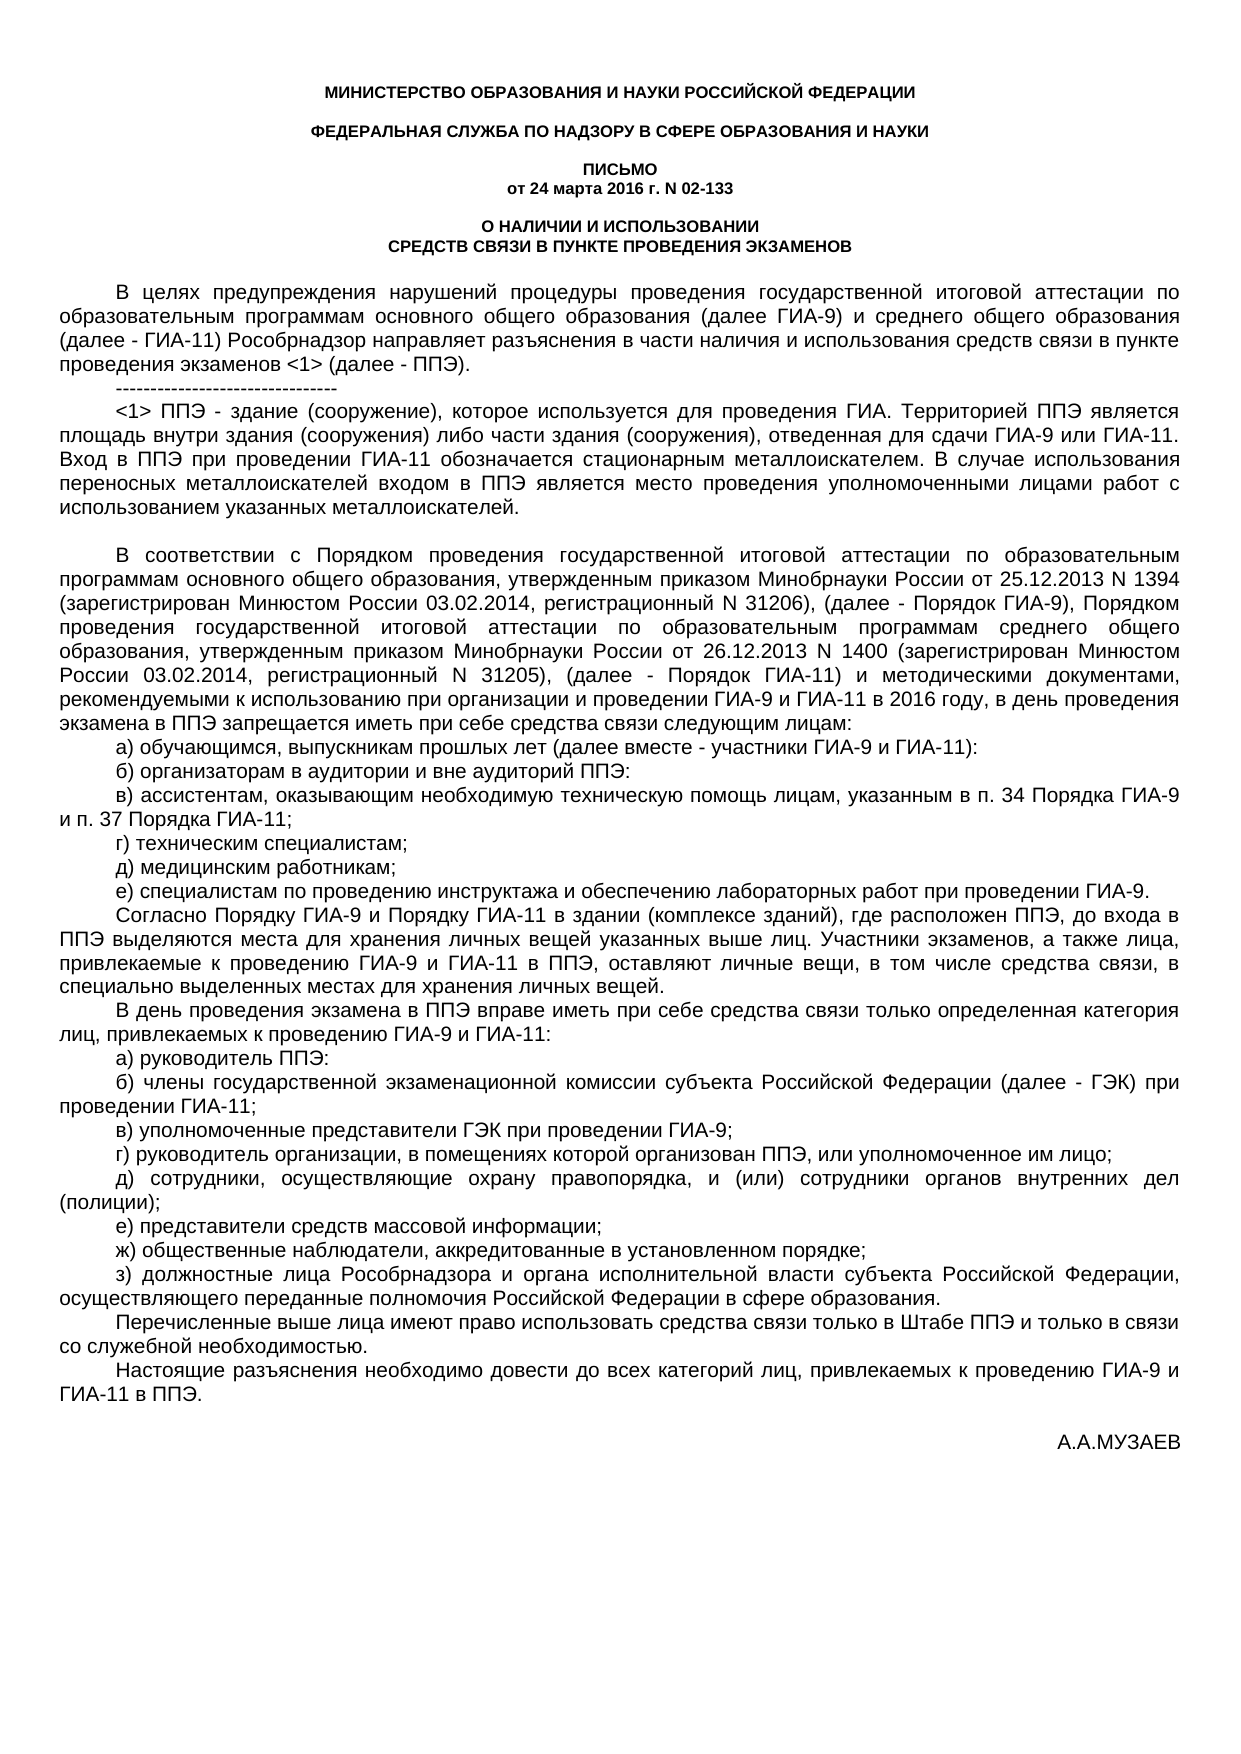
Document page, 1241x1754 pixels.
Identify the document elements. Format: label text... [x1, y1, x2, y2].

text В целях предупреждения нарушений процедуры проведения государственной итоговой аттестации по образовательным программам основного общего образования (далее ГИА-9) и среднего общего образования (далее - ГИА-11) Рособрнадзор направляет разъяснения в части наличия и использования средств связи в пункте проведения экзаменов <1> (далее - ППЭ). [59, 279, 1181, 375]
text д) сотрудники, осуществляющие охрану правопорядка, и (или) сотрудники органов внутренних дел (полиции); [59, 1166, 1181, 1214]
text б) организаторам в аудитории и вне аудиторий ППЭ: [59, 759, 1181, 783]
text е) представители средств массовой информации; [59, 1214, 1181, 1238]
text в) уполномоченные представители ГЭК при проведении ГИА-9; [59, 1118, 1181, 1142]
text -------------------------------- [59, 375, 1181, 399]
text Перечисленные выше лица имеют право использовать средства связи только в Штабе ППЭ и только в связи со служебной необходимостью. [59, 1310, 1181, 1358]
text В день проведения экзамена в ППЭ вправе иметь при себе средства связи только определенная категория лиц, привлекаемых к проведению ГИА-9 и ГИА-11: [59, 998, 1181, 1046]
title СРЕДСТВ СВЯЗИ В ПУНКТЕ ПРОВЕДЕНИЯ ЭКЗАМЕНОВ [59, 236, 1181, 256]
title от 24 марта 2016 г. N 02-133 [59, 179, 1181, 198]
text В соответствии с Порядком проведения государственной итоговой аттестации по образовательным программам основного общего образования, утвержденным приказом Минобрнауки России от 25.12.2013 N 1394 (зарегистрирован Минюстом России 03.02.2014, регистрационный N 31206), (далее - Порядок ГИА-9), Порядком проведения государственной итоговой аттестации по образовательным программам среднего общего образования, утвержденным приказом Минобрнауки России от 26.12.2013 N 1400 (зарегистрирован Минюстом России 03.02.2014, регистрационный N 31205), (далее - Порядок ГИА-11) и методическими документами, рекомендуемыми к использованию при организации и проведении ГИА-9 и ГИА-11 в 2016 году, в день проведения экзамена в ППЭ запрещается иметь при себе средства связи следующим лицам: [59, 543, 1181, 735]
title О НАЛИЧИИ И ИСПОЛЬЗОВАНИИ [59, 217, 1181, 236]
text г) техническим специалистам; [59, 831, 1181, 854]
text з) должностные лица Рособрнадзора и органа исполнительной власти субъекта Российской Федерации, осуществляющего переданные полномочия Российской Федерации в сфере образования. [59, 1262, 1181, 1310]
title ПИСЬМО [59, 160, 1181, 179]
text б) члены государственной экзаменационной комиссии субъекта Российской Федерации (далее - ГЭК) при проведении ГИА-11; [59, 1070, 1181, 1118]
text <1> ППЭ - здание (сооружение), которое используется для проведения ГИА. Территорией ППЭ является площадь внутри здания (сооружения) либо части здания (сооружения), отведенная для сдачи ГИА-9 или ГИА-11. Вход в ППЭ при проведении ГИА-11 обозначается стационарным металлоискателем. В случае использования переносных металлоискателей входом в ППЭ является место проведения уполномоченными лицами работ с использованием указанных металлоискателей. [59, 399, 1181, 519]
text в) ассистентам, оказывающим необходимую техническую помощь лицам, указанным в п. 34 Порядка ГИА-9 и п. 37 Порядка ГИА-11; [59, 783, 1181, 831]
text Настоящие разъяснения необходимо довести до всех категорий лиц, привлекаемых к проведению ГИА-9 и ГИА-11 в ППЭ. [59, 1358, 1181, 1406]
text ж) общественные наблюдатели, аккредитованные в установленном порядке; [59, 1238, 1181, 1262]
title МИНИСТЕРСТВО ОБРАЗОВАНИЯ И НАУКИ РОССИЙСКОЙ ФЕДЕРАЦИИ [59, 83, 1181, 102]
text а) обучающимся, выпускникам прошлых лет (далее вместе - участники ГИА-9 и ГИА-11): [59, 735, 1181, 759]
text е) специалистам по проведению инструктажа и обеспечению лабораторных работ при проведении ГИА-9. [59, 878, 1181, 902]
title ФЕДЕРАЛЬНАЯ СЛУЖБА ПО НАДЗОРУ В СФЕРЕ ОБРАЗОВАНИЯ И НАУКИ [59, 121, 1181, 141]
text Согласно Порядку ГИА-9 и Порядку ГИА-11 в здании (комплексе зданий), где расположен ППЭ, до входа в ППЭ выделяются места для хранения личных вещей указанных выше лиц. Участники экзаменов, а также лица, привлекаемые к проведению ГИА-9 и ГИА-11 в ППЭ, оставляют личные вещи, в том числе средства связи, в специально выделенных местах для хранения личных вещей. [59, 902, 1181, 998]
text а) руководитель ППЭ: [59, 1046, 1181, 1070]
text д) медицинским работникам; [59, 854, 1181, 878]
text г) руководитель организации, в помещениях которой организован ППЭ, или уполномоченное им лицо; [59, 1142, 1181, 1166]
text А.А.МУЗАЕВ [59, 1429, 1181, 1453]
